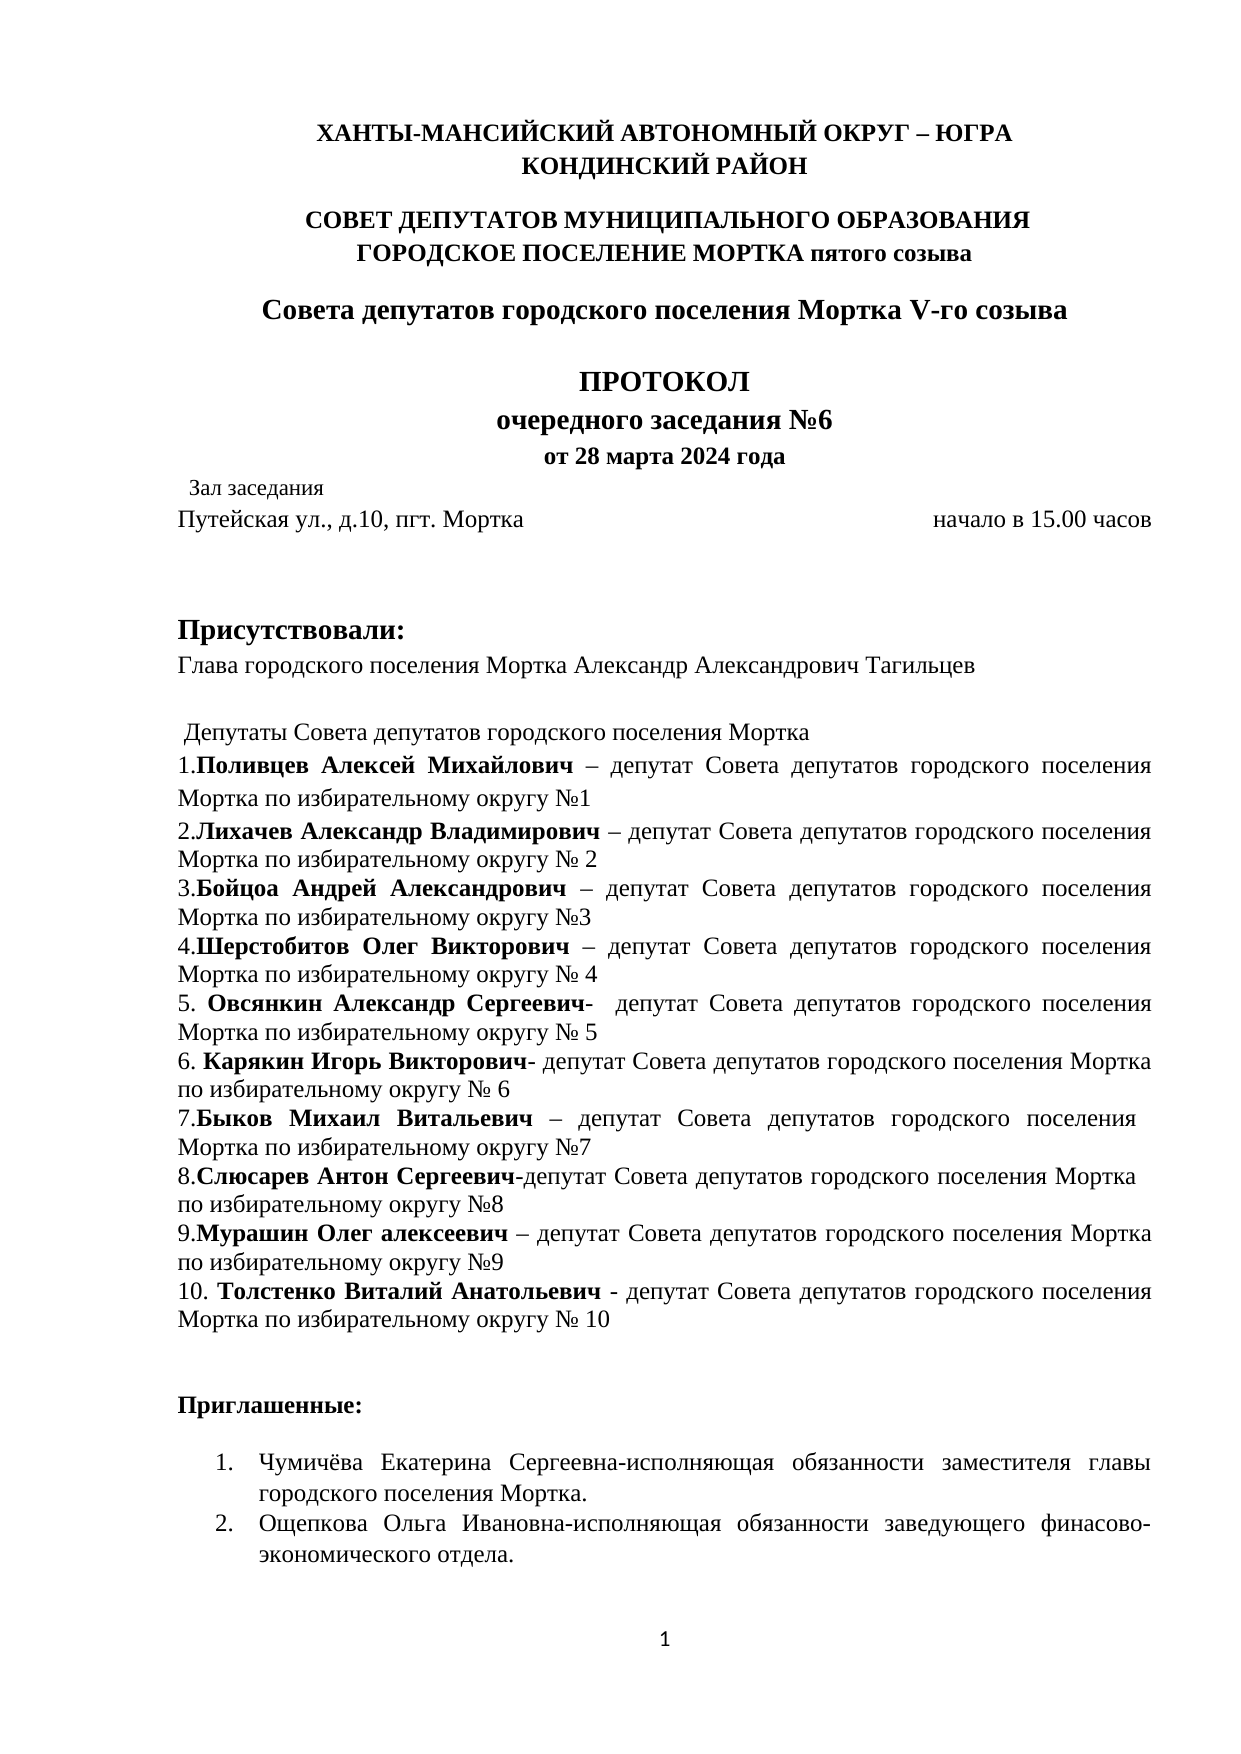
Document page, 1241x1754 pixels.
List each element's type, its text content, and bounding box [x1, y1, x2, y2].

text 9.Мурашин Олег алексеевич – депутат Совета депутатов городского поселения Мортка по избирательному округу №9 [177, 1218, 1152, 1276]
table_header Путейская ул., д.10, пгт. Мортка [166, 504, 664, 561]
list Чумичёва Екатерина Сергеевна-исполняющая обязанности заместителя главы городского поселения Мортка. [215, 1447, 1152, 1507]
text Глава городского поселения Мортка Александр Александрович Тагильцев [177, 651, 1152, 679]
text СОВЕТ ДЕПУТАТОВ МУНИЦИПАЛЬНОГО ОБРАЗОВАНИЯ ГОРОДСКОЕ ПОСЕЛЕНИЕ МОРТКА пятого созыва [177, 205, 1152, 267]
text Совета депутатов городского поселения Мортка V-го созыва [177, 292, 1152, 325]
text 10. Толстенко Виталий Анатольевич - депутат Совета депутатов городского поселения Мортка по избирательному округу № 10 [177, 1276, 1152, 1333]
text 1.Поливцев Алексей Михайлович – депутат Совета депутатов городского поселения Мортка по избирательному округу №1 [177, 750, 1152, 811]
text Зал заседания [177, 474, 1152, 500]
text 8.Слюсарев Антон Сергеевич-депутат Совета депутатов городского поселения Мортка по избирательному округу №8 [177, 1161, 1137, 1218]
text 5. Овсянкин Александр Сергеевич- депутат Совета депутатов городского поселения Мортка по избирательному округу № 5 [177, 988, 1152, 1046]
list Ощепкова Ольга Ивановна-исполняющая обязанности заведующего финасово-экономического отдела. [215, 1508, 1152, 1567]
text 2.Лихачев Александр Владимирович – депутат Совета депутатов городского поселения Мортка по избирательному округу № 2 [177, 816, 1152, 873]
text 3.Бойцоа Андрей Александрович – депутат Совета депутатов городского поселения Мортка по избирательному округу №3 [177, 873, 1152, 931]
text Присутствовали: [177, 612, 1152, 646]
text ПРОТОКОЛ [177, 364, 1152, 397]
text от 28 марта 2024 года [177, 441, 1152, 470]
text 6. Карякин Игорь Викторович- депутат Совета депутатов городского поселения Мортка по избирательному округу № 6 [177, 1046, 1152, 1103]
text 4.Шерстобитов Олег Викторович – депутат Совета депутатов городского поселения Мортка по избирательному округу № 4 [177, 931, 1152, 988]
text Депутаты Совета депутатов городского поселения Мортка [177, 717, 1152, 745]
text ХАНТЫ-МАНСИЙСКИЙ АВТОНОМНЫЙ ОКРУГ – ЮГРА КОНДИНСКИЙ РАЙОН [177, 118, 1152, 180]
text очередного заседания №6 [177, 402, 1152, 436]
table_header начало в 15.00 часов [664, 504, 1163, 561]
text Приглашенные: [177, 1390, 1152, 1419]
text 7.Быков Михаил Витальевич – депутат Совета депутатов городского поселения Мортка по избирательному округу №7 [177, 1103, 1137, 1161]
